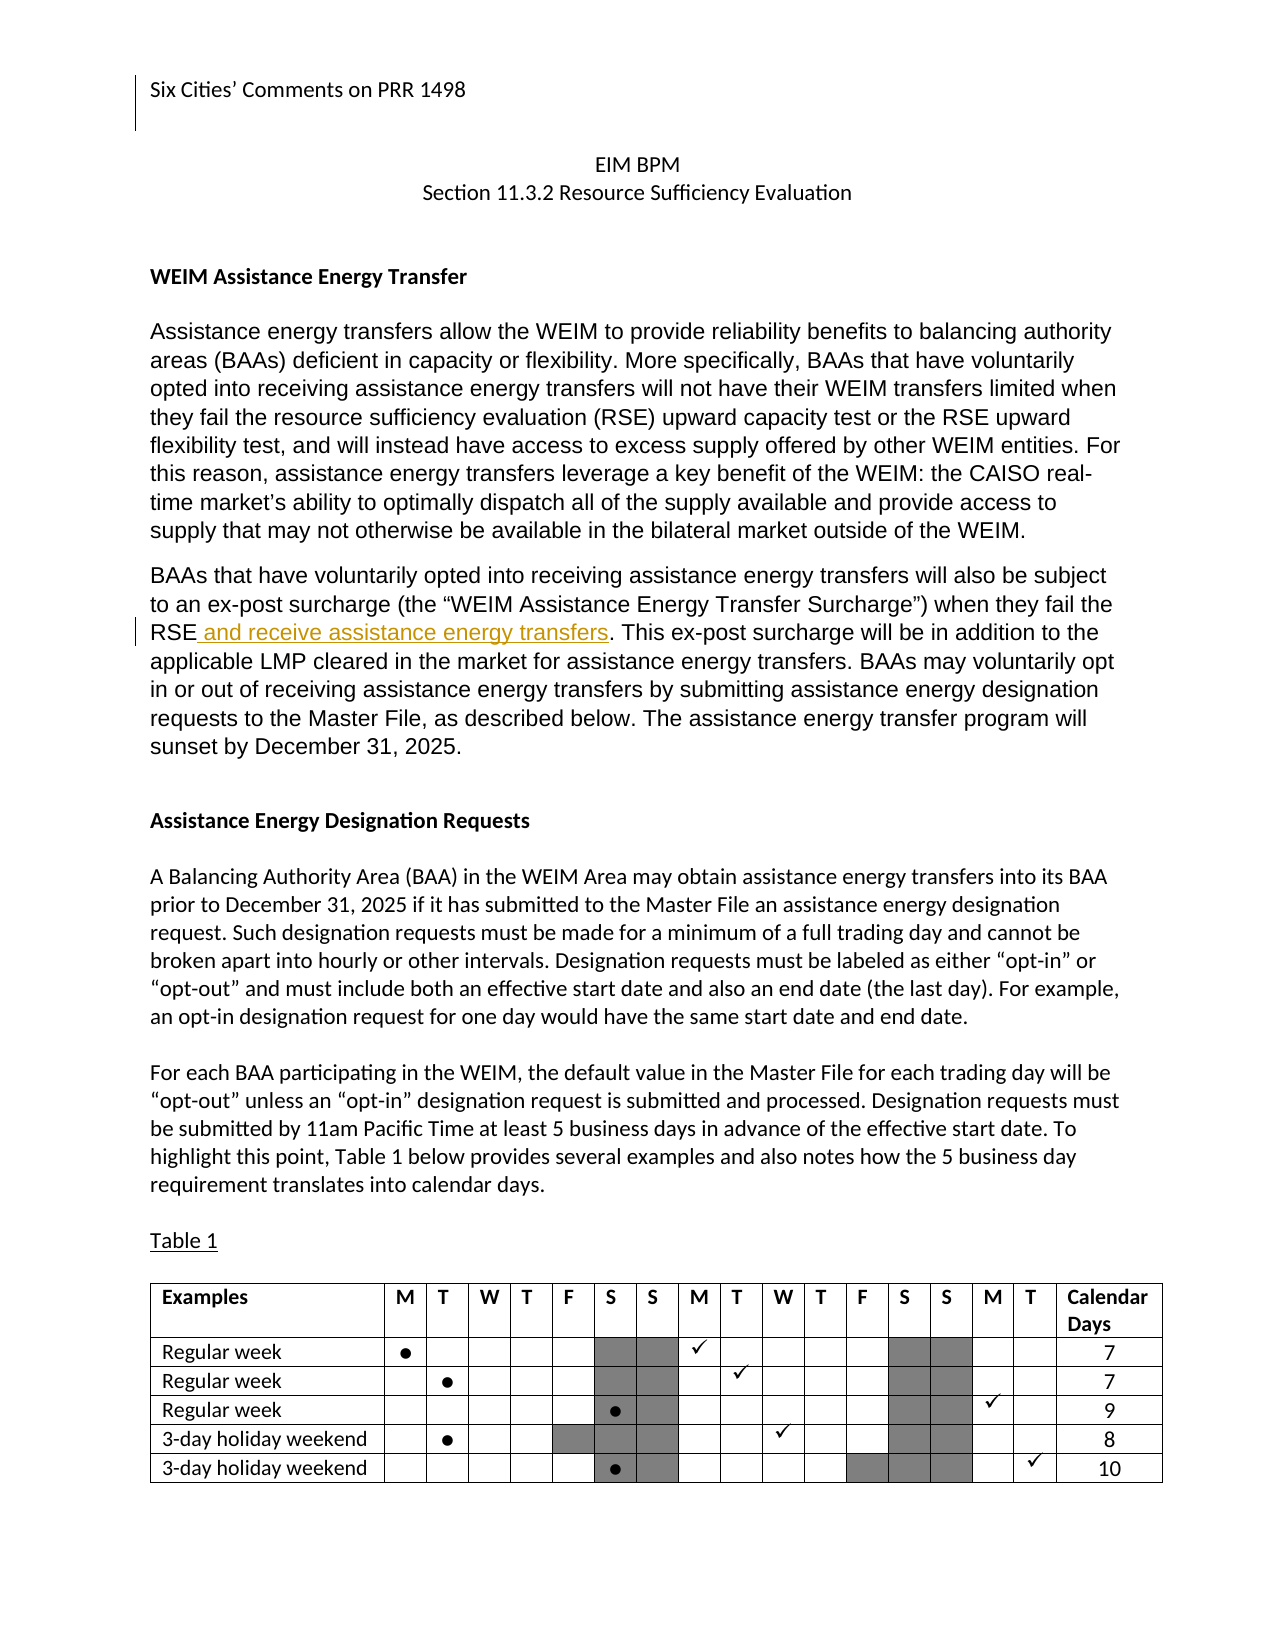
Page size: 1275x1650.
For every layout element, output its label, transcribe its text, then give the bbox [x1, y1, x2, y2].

table_cell [805, 1454, 846, 1482]
table_header S [889, 1284, 930, 1337]
text Section 11.3.2 Resource Sufficiency Evaluation [150, 178, 1125, 206]
table_cell [427, 1338, 468, 1366]
table_cell 7 [1057, 1367, 1162, 1395]
table_cell Regular week [151, 1396, 384, 1424]
table_header T [721, 1284, 762, 1337]
table_cell [595, 1338, 636, 1366]
table_cell [847, 1454, 888, 1482]
table_cell [763, 1338, 804, 1366]
table_cell ● [427, 1425, 468, 1453]
table_cell [1014, 1338, 1056, 1366]
table_cell [553, 1367, 594, 1395]
table_header T [1014, 1284, 1056, 1337]
table_cell [721, 1396, 762, 1424]
table_header S [931, 1284, 972, 1337]
table_cell [721, 1425, 762, 1453]
table_header F [847, 1284, 888, 1337]
table_cell [973, 1454, 1013, 1482]
table_cell [889, 1396, 930, 1424]
table_cell [763, 1396, 804, 1424]
table_cell [763, 1454, 804, 1482]
table_cell [385, 1425, 426, 1453]
table_cell 3-day holiday weekend [151, 1454, 384, 1482]
table_header W [469, 1284, 510, 1337]
table_cell [721, 1454, 762, 1482]
table_cell [847, 1425, 888, 1453]
table_header T [805, 1284, 846, 1337]
table_cell [469, 1338, 510, 1366]
table_cell [805, 1396, 846, 1424]
table_header T [427, 1284, 468, 1337]
table_cell [595, 1425, 636, 1453]
table_cell [1014, 1454, 1056, 1482]
table_cell [469, 1396, 510, 1424]
table_cell [637, 1396, 678, 1424]
table_header S [637, 1284, 678, 1337]
table_header Calendar Days [1057, 1284, 1162, 1337]
table_cell [847, 1338, 888, 1366]
table_cell [637, 1367, 678, 1395]
table_cell [973, 1338, 1013, 1366]
table_cell [889, 1338, 930, 1366]
table_cell [679, 1338, 720, 1366]
table_header W [763, 1284, 804, 1337]
table_header Examples [151, 1284, 384, 1337]
table_cell [931, 1396, 972, 1424]
table_cell [385, 1396, 426, 1424]
table_cell [763, 1425, 804, 1453]
table_cell [679, 1454, 720, 1482]
table_cell [637, 1425, 678, 1453]
table_cell Regular week [151, 1367, 384, 1395]
table_cell [889, 1367, 930, 1395]
table_cell ● [595, 1396, 636, 1424]
table_cell [637, 1338, 678, 1366]
table_cell [553, 1425, 594, 1453]
table_cell [805, 1338, 846, 1366]
table_cell [385, 1454, 426, 1482]
table_cell [469, 1367, 510, 1395]
table_header M [973, 1284, 1013, 1337]
table_cell [931, 1338, 972, 1366]
table_cell [553, 1338, 594, 1366]
table_cell 3-day holiday weekend [151, 1425, 384, 1453]
table_cell [679, 1396, 720, 1424]
table_cell [679, 1367, 720, 1395]
text BAAs that have voluntarily opted into receiving assistance energy transfers will also be subject to an ex-post surcharge (the “WEIM Assistance Energy Transfer Surcharge”) when they fail the RSE. This ex-post surcharge will be in addition to the applicable LMP cleared in the market for assistance energy transfers. BAAs may voluntarily opt in or out of receiving assistance energy transfers by submitting assistance energy designation requests to the Master File, as described below. The assistance energy transfer program will sunset by December 31, 2025. [150, 562, 1125, 759]
text Table 1 [150, 1226, 1125, 1254]
table_cell [931, 1454, 972, 1482]
table_cell 7 [1057, 1338, 1162, 1366]
table_cell [385, 1367, 426, 1395]
table_cell [553, 1396, 594, 1424]
table_cell [931, 1425, 972, 1453]
table_header M [679, 1284, 720, 1337]
table_cell ● [427, 1367, 468, 1395]
table_header S [595, 1284, 636, 1337]
table_cell [931, 1367, 972, 1395]
table_cell [1014, 1367, 1056, 1395]
table_cell [721, 1338, 762, 1366]
table_cell [427, 1454, 468, 1482]
table_cell [637, 1454, 678, 1482]
table_cell [553, 1454, 594, 1482]
table_cell [763, 1367, 804, 1395]
table_cell [511, 1454, 552, 1482]
table_cell [889, 1454, 930, 1482]
text For each BAA participating in the WEIM, the default value in the Master File for each trading day will be “opt-out” unless an “opt-in” designation request is submitted and processed. Designation requests must be submitted by 11am Pacific Time at least 5 business days in advance of the effective start date. To highlight this point, Table 1 below provides several examples and also notes how the 5 business day requirement translates into calendar days. [150, 1058, 1125, 1198]
table_cell 10 [1057, 1454, 1162, 1482]
table_cell [721, 1367, 762, 1395]
table_header F [553, 1284, 594, 1337]
table_cell [469, 1425, 510, 1453]
table_cell 8 [1057, 1425, 1162, 1453]
table_cell [1014, 1396, 1056, 1424]
table_cell [889, 1425, 930, 1453]
table_cell [511, 1367, 552, 1395]
table_cell [973, 1425, 1013, 1453]
table_cell [469, 1454, 510, 1482]
table_cell [973, 1396, 1013, 1424]
text EIM BPM [150, 150, 1125, 178]
table_cell [805, 1425, 846, 1453]
text Assistance energy transfers allow the WEIM to provide reliability benefits to balancing authority areas (BAAs) deficient in capacity or flexibility. More specifically, BAAs that have voluntarily opted into receiving assistance energy transfers will not have their WEIM transfers limited when they fail the resource sufficiency evaluation (RSE) upward capacity test or the RSE upward flexibility test, and will instead have access to excess supply offered by other WEIM entities. For this reason, assistance energy transfers leverage a key benefit of the WEIM: the CAISO real-time market’s ability to optimally dispatch all of the supply available and provide access to supply that may not otherwise be available in the bilateral market outside of the WEIM. [150, 318, 1125, 543]
table_cell [511, 1425, 552, 1453]
text WEIM Assistance Energy Transfer [150, 262, 1125, 290]
table_cell ● [385, 1338, 426, 1366]
table_cell [595, 1367, 636, 1395]
table_cell Regular week [151, 1338, 384, 1366]
table_header T [511, 1284, 552, 1337]
table_cell [679, 1425, 720, 1453]
table_cell [973, 1367, 1013, 1395]
table_cell [847, 1367, 888, 1395]
table_cell [847, 1396, 888, 1424]
text Assistance Energy Designation Requests [150, 806, 1125, 834]
text A Balancing Authority Area (BAA) in the WEIM Area may obtain assistance energy transfers into its BAA prior to December 31, 2025 if it has submitted to the Master File an assistance energy designation request. Such designation requests must be made for a minimum of a full trading day and cannot be broken apart into hourly or other intervals. Designation requests must be labeled as either “opt-in” or “opt-out” and must include both an effective start date and also an end date (the last day). For example, an opt-in designation request for one day would have the same start date and end date. [150, 862, 1125, 1030]
table_cell [805, 1367, 846, 1395]
table_cell [511, 1338, 552, 1366]
table_header M [385, 1284, 426, 1337]
table_cell [1014, 1425, 1056, 1453]
table_cell [427, 1396, 468, 1424]
table_cell 9 [1057, 1396, 1162, 1424]
table_cell [511, 1396, 552, 1424]
table_cell ● [595, 1454, 636, 1482]
